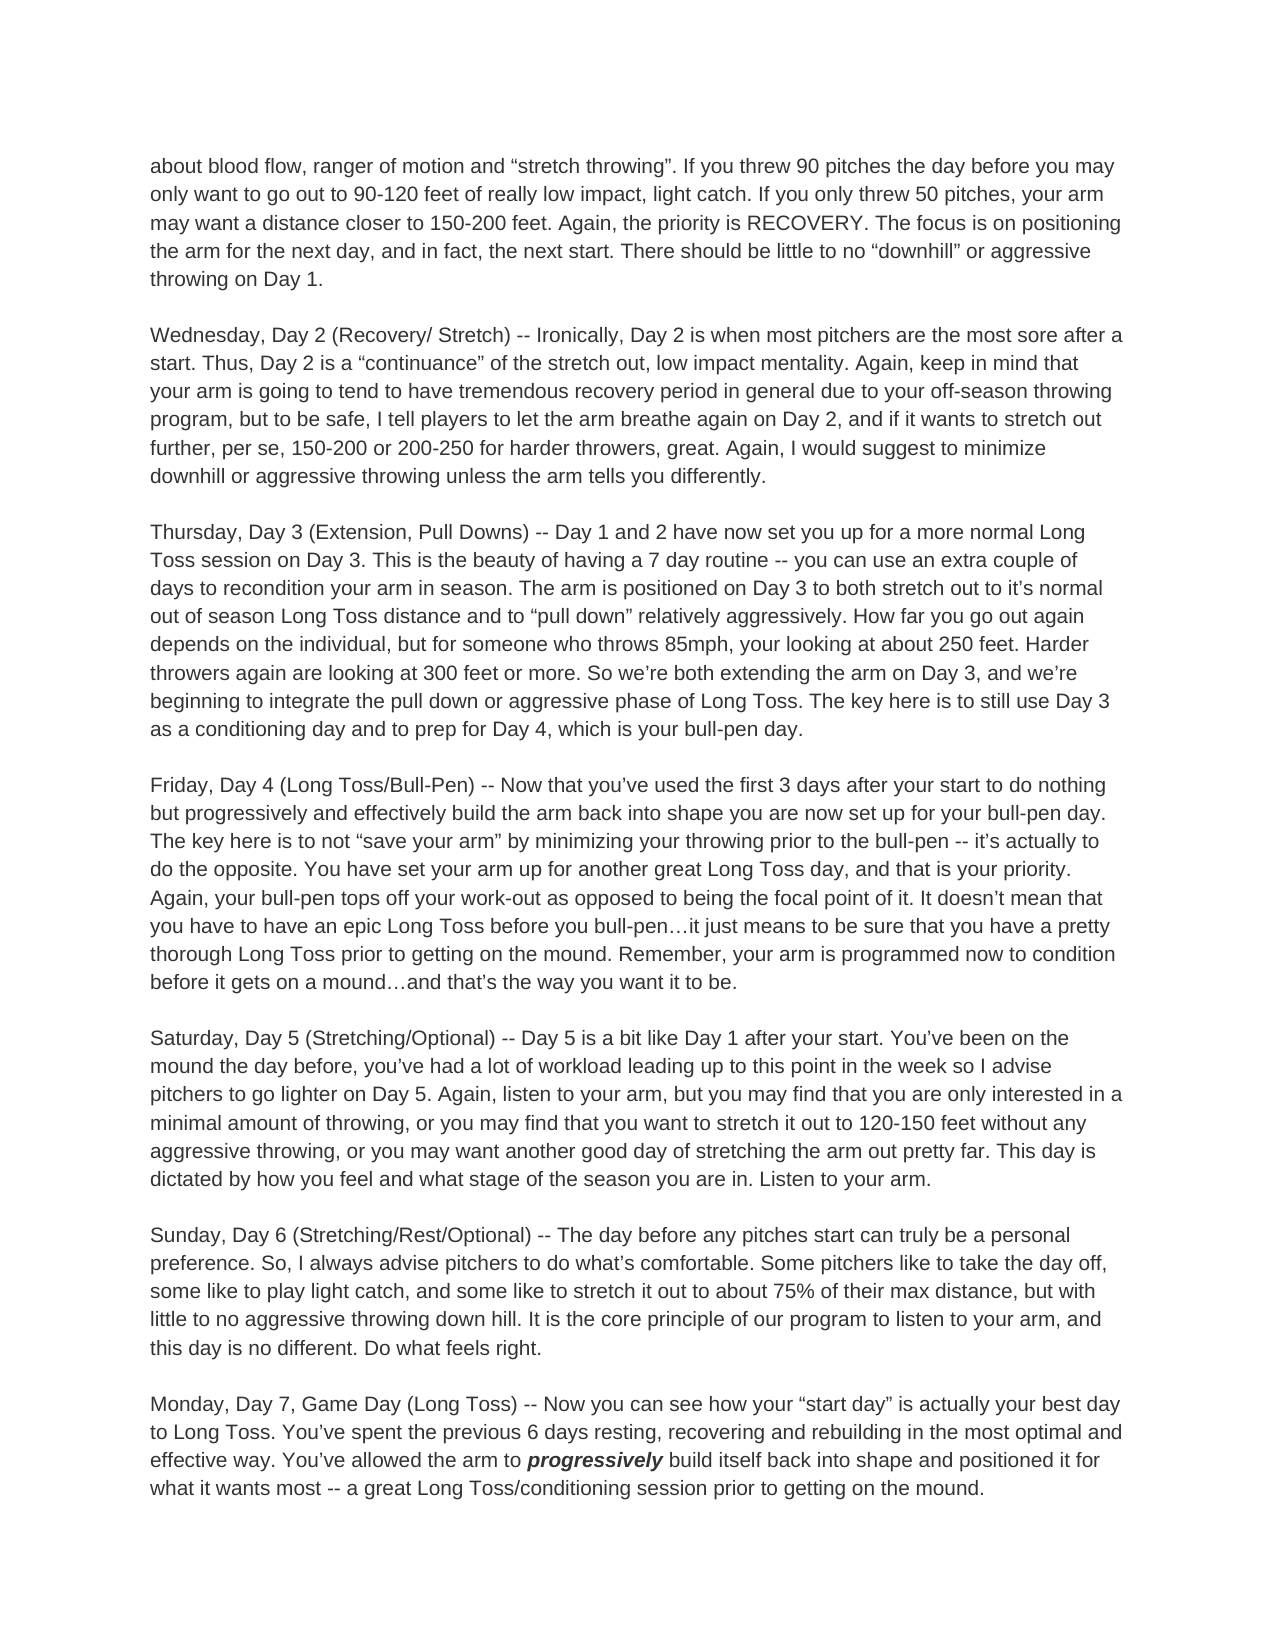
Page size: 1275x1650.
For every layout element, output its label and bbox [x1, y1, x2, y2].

text [150, 150, 1125, 1500]
